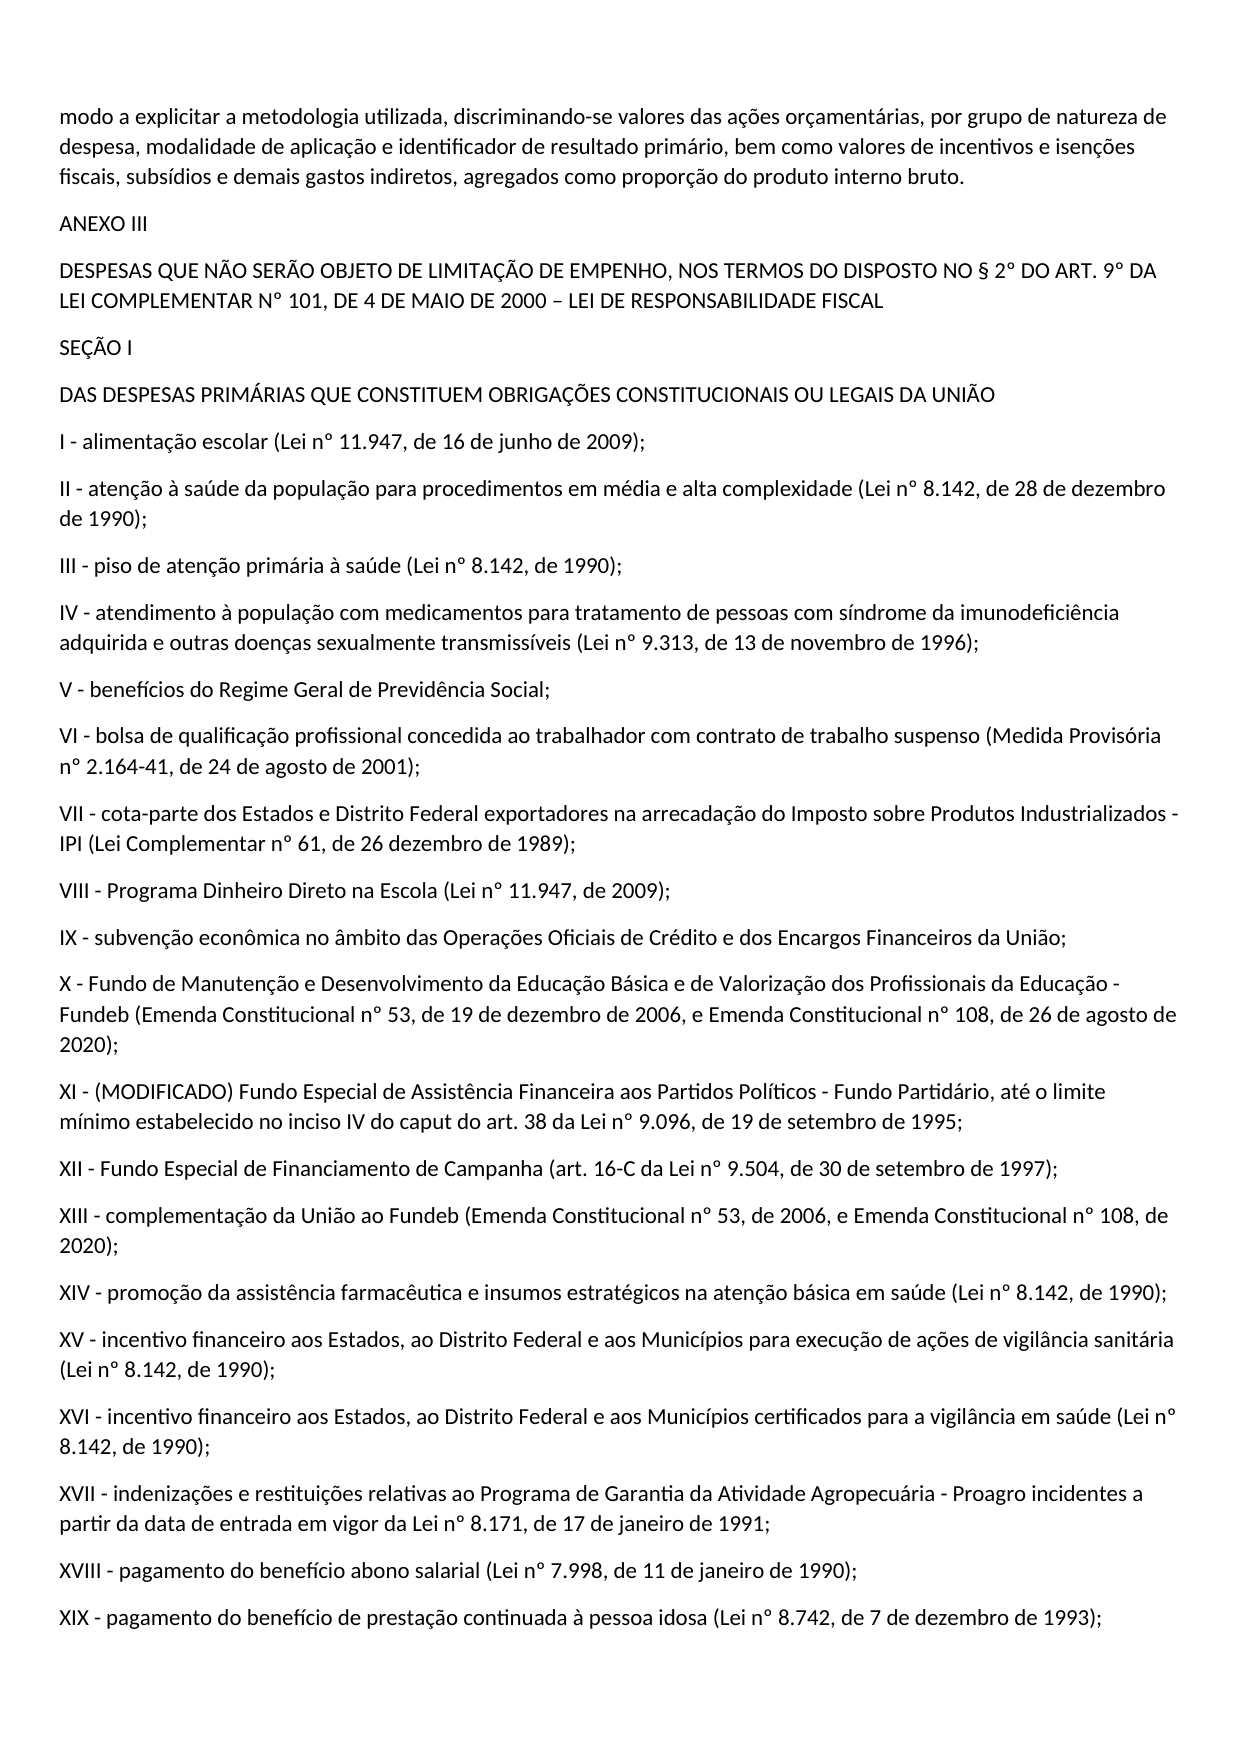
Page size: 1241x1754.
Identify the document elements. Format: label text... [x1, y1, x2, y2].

text ANEXO III [59, 209, 1181, 237]
text DESPESAS QUE NÃO SERÃO OBJETO DE LIMITAÇÃO DE EMPENHO, NOS TERMOS DO DISPOSTO NO § 2º DO ART. 9º DA LEI COMPLEMENTAR Nº 101, DE 4 DE MAIO DE 2000 – LEI DE RESPONSABILIDADE FISCAL [59, 256, 1181, 314]
text XIII - complementação da União ao Fundeb (Emenda Constitucional nº 53, de 2006, e Emenda Constitucional nº 108, de 2020); [59, 1201, 1181, 1259]
text XVII - indenizações e restituições relativas ao Programa de Garantia da Atividade Agropecuária - Proagro incidentes a partir da data de entrada em vigor da Lei nº 8.171, de 17 de janeiro de 1991; [59, 1479, 1181, 1537]
text I - alimentação escolar (Lei nº 11.947, de 16 de junho de 2009); [59, 427, 1181, 455]
text XI - (MODIFICADO) Fundo Especial de Assistência Financeira aos Partidos Políticos - Fundo Partidário, até o limite mínimo estabelecido no inciso IV do caput do art. 38 da Lei nº 9.096, de 19 de setembro de 1995; [59, 1077, 1181, 1135]
text XV - incentivo financeiro aos Estados, ao Distrito Federal e aos Municípios para execução de ações de vigilância sanitária (Lei nº 8.142, de 1990); [59, 1325, 1181, 1383]
text XIX - pagamento do benefício de prestação continuada à pessoa idosa (Lei nº 8.742, de 7 de dezembro de 1993); [59, 1603, 1181, 1631]
text XVIII - pagamento do benefício abono salarial (Lei nº 7.998, de 11 de janeiro de 1990); [59, 1556, 1181, 1584]
text III - piso de atenção primária à saúde (Lei nº 8.142, de 1990); [59, 551, 1181, 579]
text X - Fundo de Manutenção e Desenvolvimento da Educação Básica e de Valorização dos Profissionais da Educação - Fundeb (Emenda Constitucional nº 53, de 19 de dezembro de 2006, e Emenda Constitucional nº 108, de 26 de agosto de 2020); [59, 969, 1181, 1058]
text VII - cota-parte dos Estados e Distrito Federal exportadores na arrecadação do Imposto sobre Produtos Industrializados - IPI (Lei Complementar nº 61, de 26 dezembro de 1989); [59, 799, 1181, 857]
text XIV - promoção da assistência farmacêutica e insumos estratégicos na atenção básica em saúde (Lei nº 8.142, de 1990); [59, 1278, 1181, 1306]
text VI - bolsa de qualificação profissional concedida ao trabalhador com contrato de trabalho suspenso (Medida Provisória nº 2.164-41, de 24 de agosto de 2001); [59, 722, 1181, 780]
text IV - atendimento à população com medicamentos para tratamento de pessoas com síndrome da imunodeficiência adquirida e outras doenças sexualmente transmissíveis (Lei nº 9.313, de 13 de novembro de 1996); [59, 598, 1181, 656]
text V - benefícios do Regime Geral de Previdência Social; [59, 675, 1181, 703]
text XVI - incentivo financeiro aos Estados, ao Distrito Federal e aos Municípios certificados para a vigilância em saúde (Lei nº 8.142, de 1990); [59, 1402, 1181, 1460]
text IX - subvenção econômica no âmbito das Operações Oficiais de Crédito e dos Encargos Financeiros da União; [59, 923, 1181, 951]
text SEÇÃO I [59, 333, 1181, 361]
text II - atenção à saúde da população para procedimentos em média e alta complexidade (Lei nº 8.142, de 28 de dezembro de 1990); [59, 474, 1181, 532]
text VIII - Programa Dinheiro Direto na Escola (Lei nº 11.947, de 2009); [59, 876, 1181, 904]
text XII - Fundo Especial de Financiamento de Campanha (art. 16-C da Lei nº 9.504, de 30 de setembro de 1997); [59, 1154, 1181, 1182]
text DAS DESPESAS PRIMÁRIAS QUE CONSTITUEM OBRIGAÇÕES CONSTITUCIONAIS OU LEGAIS DA UNIÃO [59, 380, 1181, 408]
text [59, 102, 1181, 190]
